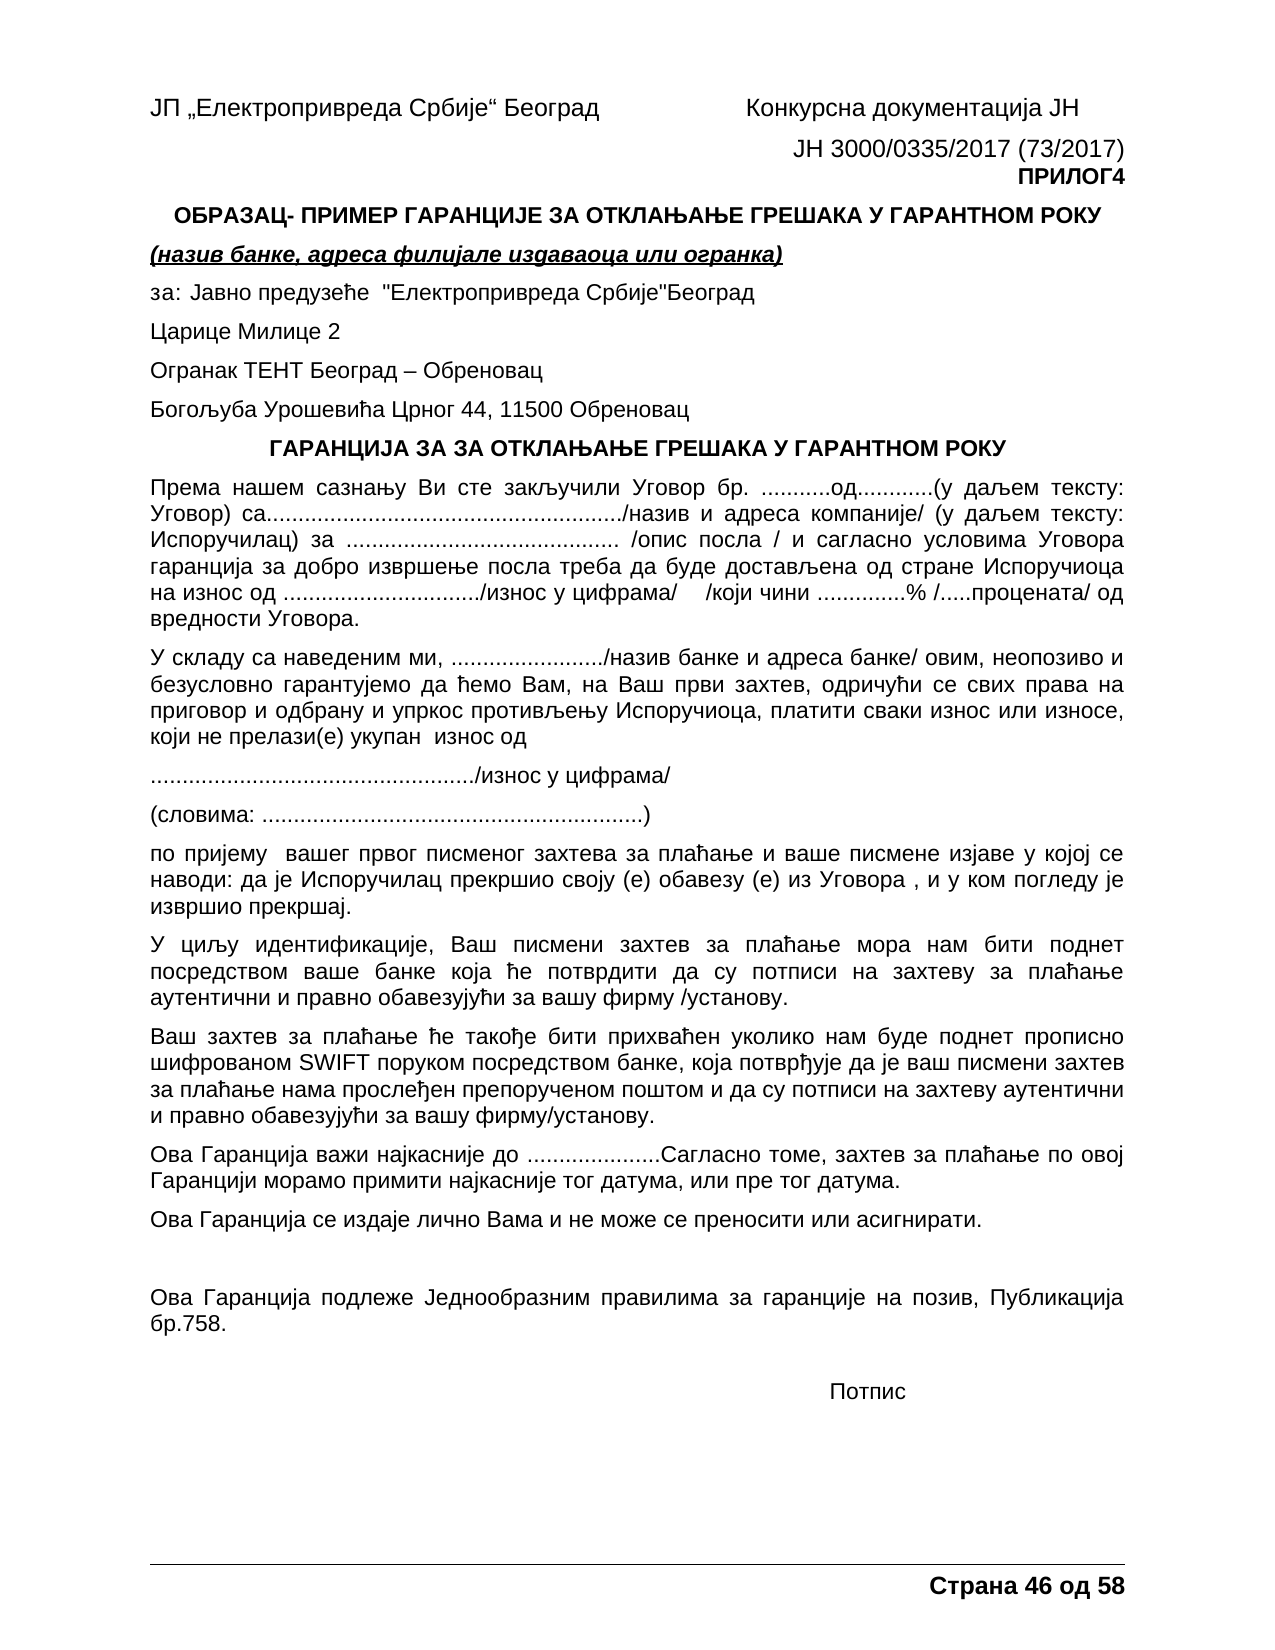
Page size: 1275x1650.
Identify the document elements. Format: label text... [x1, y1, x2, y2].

text Према нашем сазнању Ви сте закључили Уговор бр. ...........од............(у даљем тексту: Уговор) са......................................................../назив и адреса компаније/ (у даљем тексту: Испоручилац) за ........................................... /опис посла / и сагласно условима Уговора гаранција за добро извршење посла треба да буде достављена од стране Испоручиоца на износ од .............................../износ у цифрама/ /који чини ..............% /.....процената/ од вредности Уговора. [150, 474, 1125, 632]
text ГАРАНЦИЈА ЗА ЗА ОТКЛАЊАЊЕ ГРЕШАКА У ГАРАНТНОМ РОКУ [150, 435, 1125, 461]
text Потпис [225, 1378, 1125, 1404]
text Ваш захтев за плаћање ће такође бити прихваћен уколико нам буде поднет прописно шифрованом SWIFT поруком посредством банке, која потврђује да је ваш писмени захтев за плаћање нама прослеђен препорученом поштом и да су потписи на захтеву аутентични и правно обавезујући за вашу фирму/установу. [150, 1023, 1125, 1128]
text (назив банке, адреса филијале издаваоца или огранка) [150, 241, 1125, 267]
text Ова Гаранција важи најкасније до .....................Сагласно томе, захтев за плаћање по овој Гаранцији морамо примити најкасније тог датума, или пре тог датума. [150, 1141, 1125, 1194]
text Ова Гаранција се издаје лично Вама и не може се преносити или асигнирати. [150, 1206, 1125, 1232]
text ОБРАЗАЦ- ПРИМЕР ГАРАНЦИЈЕ ЗА ОТКЛАЊАЊЕ ГРЕШАКА У ГАРАНТНОМ РОКУ [150, 202, 1125, 228]
text Царице Милице 2 [150, 318, 1125, 344]
text Ова Гаранција подлеже Једнообразним правилима за гаранције на позив, Публикација бр.758. [150, 1284, 1125, 1337]
text за: Јавно предузеће "Електропривреда Србије"Београд [150, 279, 1125, 306]
text .................................................../износ у цифрама/ [150, 762, 1125, 788]
text по пријему вашег првог писменог захтева за плаћање и ваше писмене изјаве у којој се наводи: да је Испоручилац прекршио своју (е) обавезу (е) из Уговора , и у ком погледу је извршио прекршај. [150, 840, 1125, 919]
text У циљу идентификације, Ваш писмени захтев за плаћање мора нам бити поднет посредством ваше банке која ће потврдити да су потписи на захтеву за плаћање аутентични и правно обавезујући за вашу фирму /установу. [150, 931, 1125, 1011]
text У складу са наведеним ми, ......................../назив банке и адреса банке/ овим, неопозиво и безусловно гарантујемо да ћемо Вам, на Ваш први захтев, одричући се свих права на приговор и одбрану и упркос противљењу Испоручиоца, платити сваки износ или износе, који не прелази(е) укупан износ од [150, 644, 1125, 750]
text Богољуба Урошевића Црног 44, 11500 Обреновац [150, 396, 1125, 422]
text (словима: ............................................................) [150, 801, 1125, 827]
text Огранак ТЕНТ Београд – Обреновац [150, 357, 1125, 383]
text ПРИЛОГ4 [150, 163, 1125, 189]
